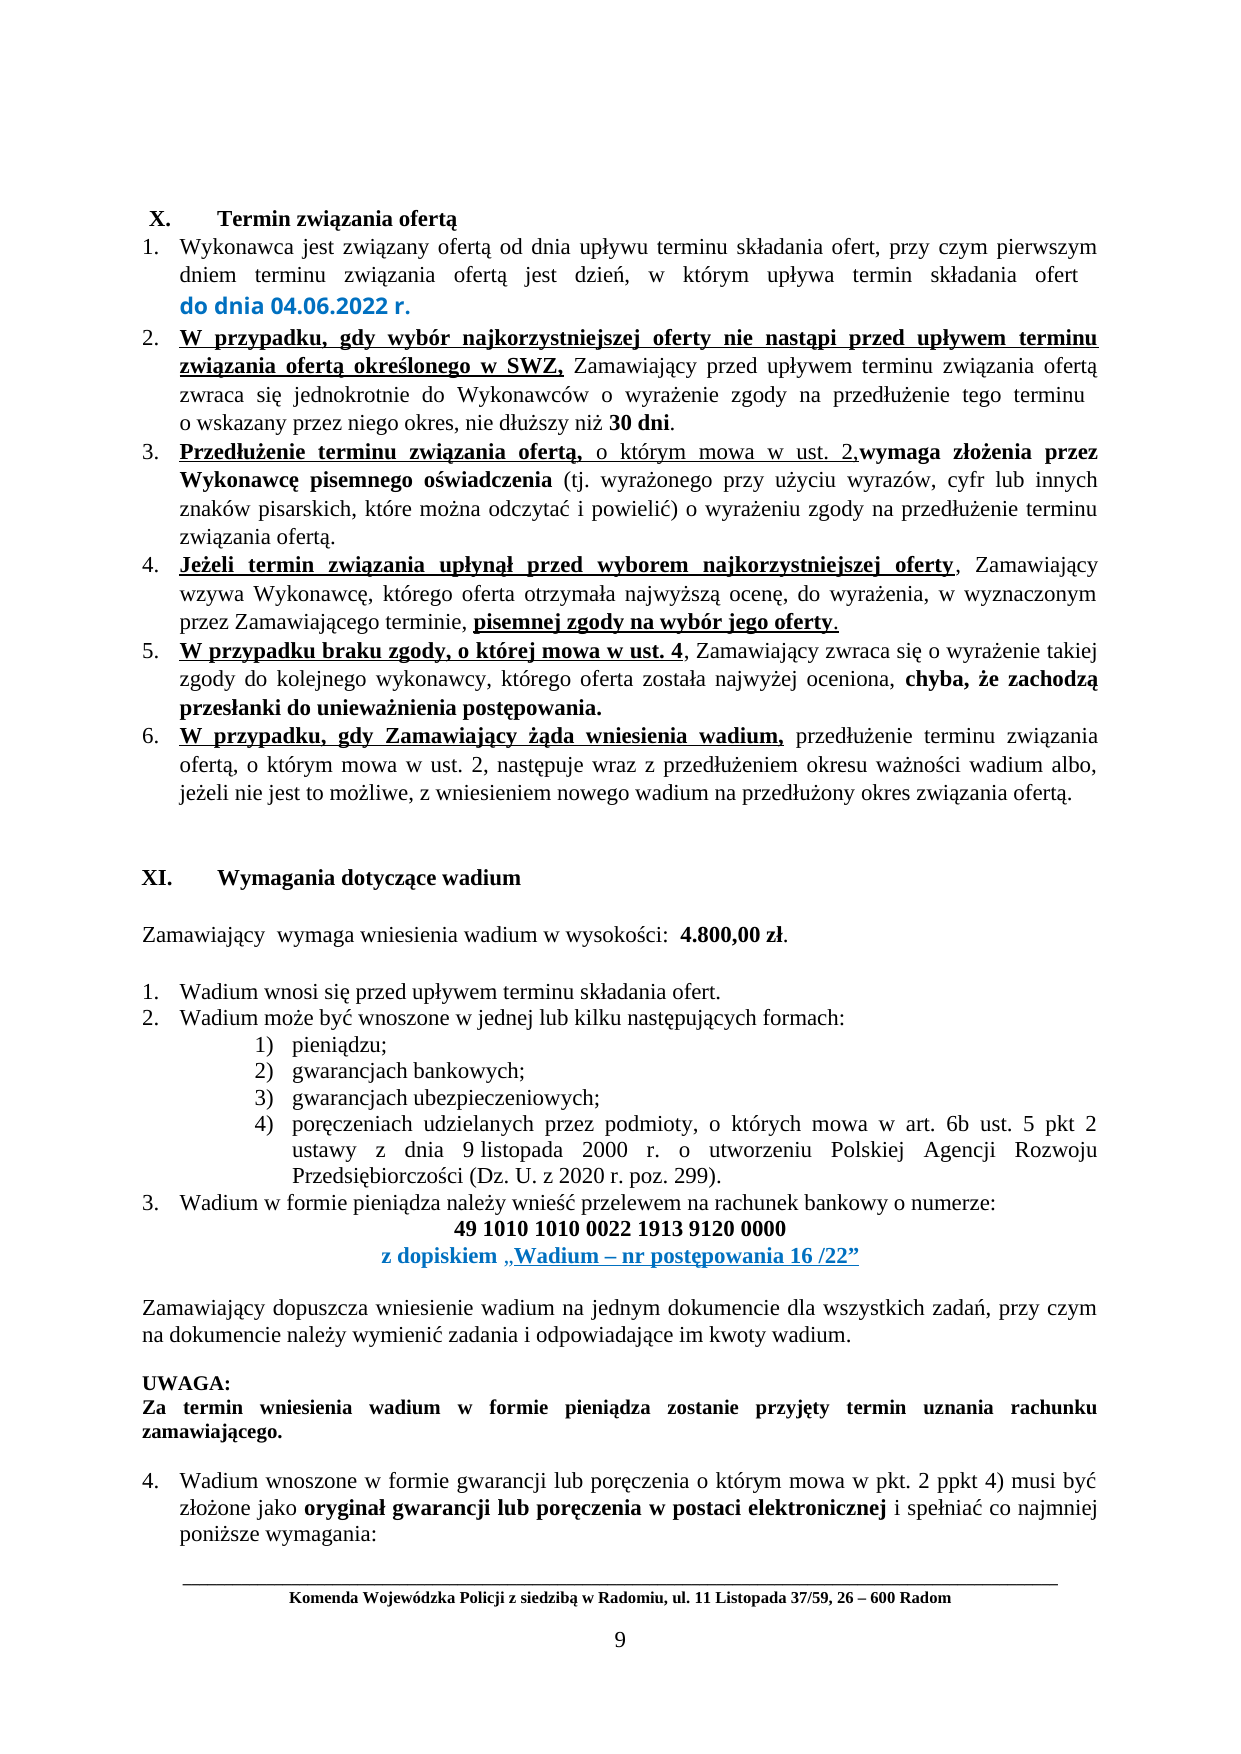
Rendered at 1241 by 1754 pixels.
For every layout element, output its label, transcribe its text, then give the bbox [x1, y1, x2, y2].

list W przypadku, gdy wybór najkorzystniejszej oferty nie nastąpi przed upływem terminu związania ofertą określonego w SWZ, Zamawiający przed upływem terminu związania ofertą zwraca się jednokrotnie do Wykonawców o wyrażenie zgody na przedłużenie tego terminu o wskazany przez niego okres, nie dłuższy niż 30 dni. [142, 324, 1098, 436]
text Zamawiający wymaga wniesienia wadium w wysokości: 4.800,00 zł. [142, 921, 1098, 948]
text Zamawiający dopuszcza wniesienie wadium na jednym dokumencie dla wszystkich zadań, przy czym na dokumencie należy wymienić zadania i odpowiadające im kwoty wadium. [142, 1294, 1098, 1347]
list Wadium może być wnoszone w jednej lub kilku następujących formach: [142, 1004, 1098, 1031]
list W przypadku, gdy Zamawiający żąda wniesienia wadium, przedłużenie terminu związania ofertą, o którym mowa w ust. 2, następuje wraz z przedłużeniem okresu ważności wadium albo, jeżeli nie jest to możliwe, z wniesieniem nowego wadium na przedłużony okres związania ofertą. [142, 722, 1098, 805]
list poręczeniach udzielanych przez podmioty, o których mowa w art. 6b ust. 5 pkt 2 ustawy z dnia 9 listopada 2000 r. o utworzeniu Polskiej Agencji Rozwoju Przedsiębiorczości (Dz. U. z 2020 r. poz. 299). [254, 1110, 1098, 1189]
list Wymagania dotyczące wadium [172, 864, 1098, 891]
list Wadium wnosi się przed upływem terminu składania ofert. [142, 978, 1098, 1004]
text UWAGA: [142, 1371, 1098, 1395]
list Wadium wnoszone w formie gwarancji lub poręczenia o którym mowa w pkt. 2 ppkt 4) musi być złożone jako oryginał gwarancji lub poręczenia w postaci elektronicznej i spełniać co najmniej poniższe wymagania: [142, 1467, 1098, 1546]
list gwarancjach ubezpieczeniowych; [254, 1083, 1098, 1110]
list pieniądzu; [254, 1031, 1098, 1057]
text z dopiskiem „Wadium – nr postępowania 16 /22” [142, 1242, 1098, 1268]
list Jeżeli termin związania upłynął przed wyborem najkorzystniejszej oferty, Zamawiający wzywa Wykonawcę, którego oferta otrzymała najwyższą ocenę, do wyrażenia, w wyznaczonym przez Zamawiającego terminie, pisemnej zgody na wybór jego oferty. [142, 552, 1098, 635]
text Za termin wniesienia wadium w formie pieniądza zostanie przyjęty termin uznania rachunku zamawiającego. [142, 1395, 1098, 1443]
list gwarancjach bankowych; [254, 1057, 1098, 1083]
list Przedłużenie terminu związania ofertą, o którym mowa w ust. 2,wymaga złożenia przez Wykonawcę pisemnego oświadczenia (tj. wyrażonego przy użyciu wyrazów, cyfr lub innych znaków pisarskich, które można odczytać i powielić) o wyrażeniu zgody na przedłużenie terminu związania ofertą. [142, 438, 1098, 549]
list Wadium w formie pieniądza należy wnieść przelewem na rachunek bankowy o numerze: [142, 1189, 1098, 1215]
list W przypadku braku zgody, o której mowa w ust. 4, Zamawiający zwraca się o wyrażenie takiej zgody do kolejnego wykonawcy, którego oferta została najwyżej oceniona, chyba, że zachodzą przesłanki do unieważnienia postępowania. [142, 637, 1098, 720]
list Termin związania ofertą [171, 204, 1098, 231]
text 49 1010 1010 0022 1913 9120 0000 [142, 1215, 1098, 1242]
list Wykonawca jest związany ofertą od dnia upływu terminu składania ofert, przy czym pierwszym dniem terminu związania ofertą jest dzień, w którym upływa termin składania ofert do dnia 04.06.2022 r. [142, 233, 1098, 322]
